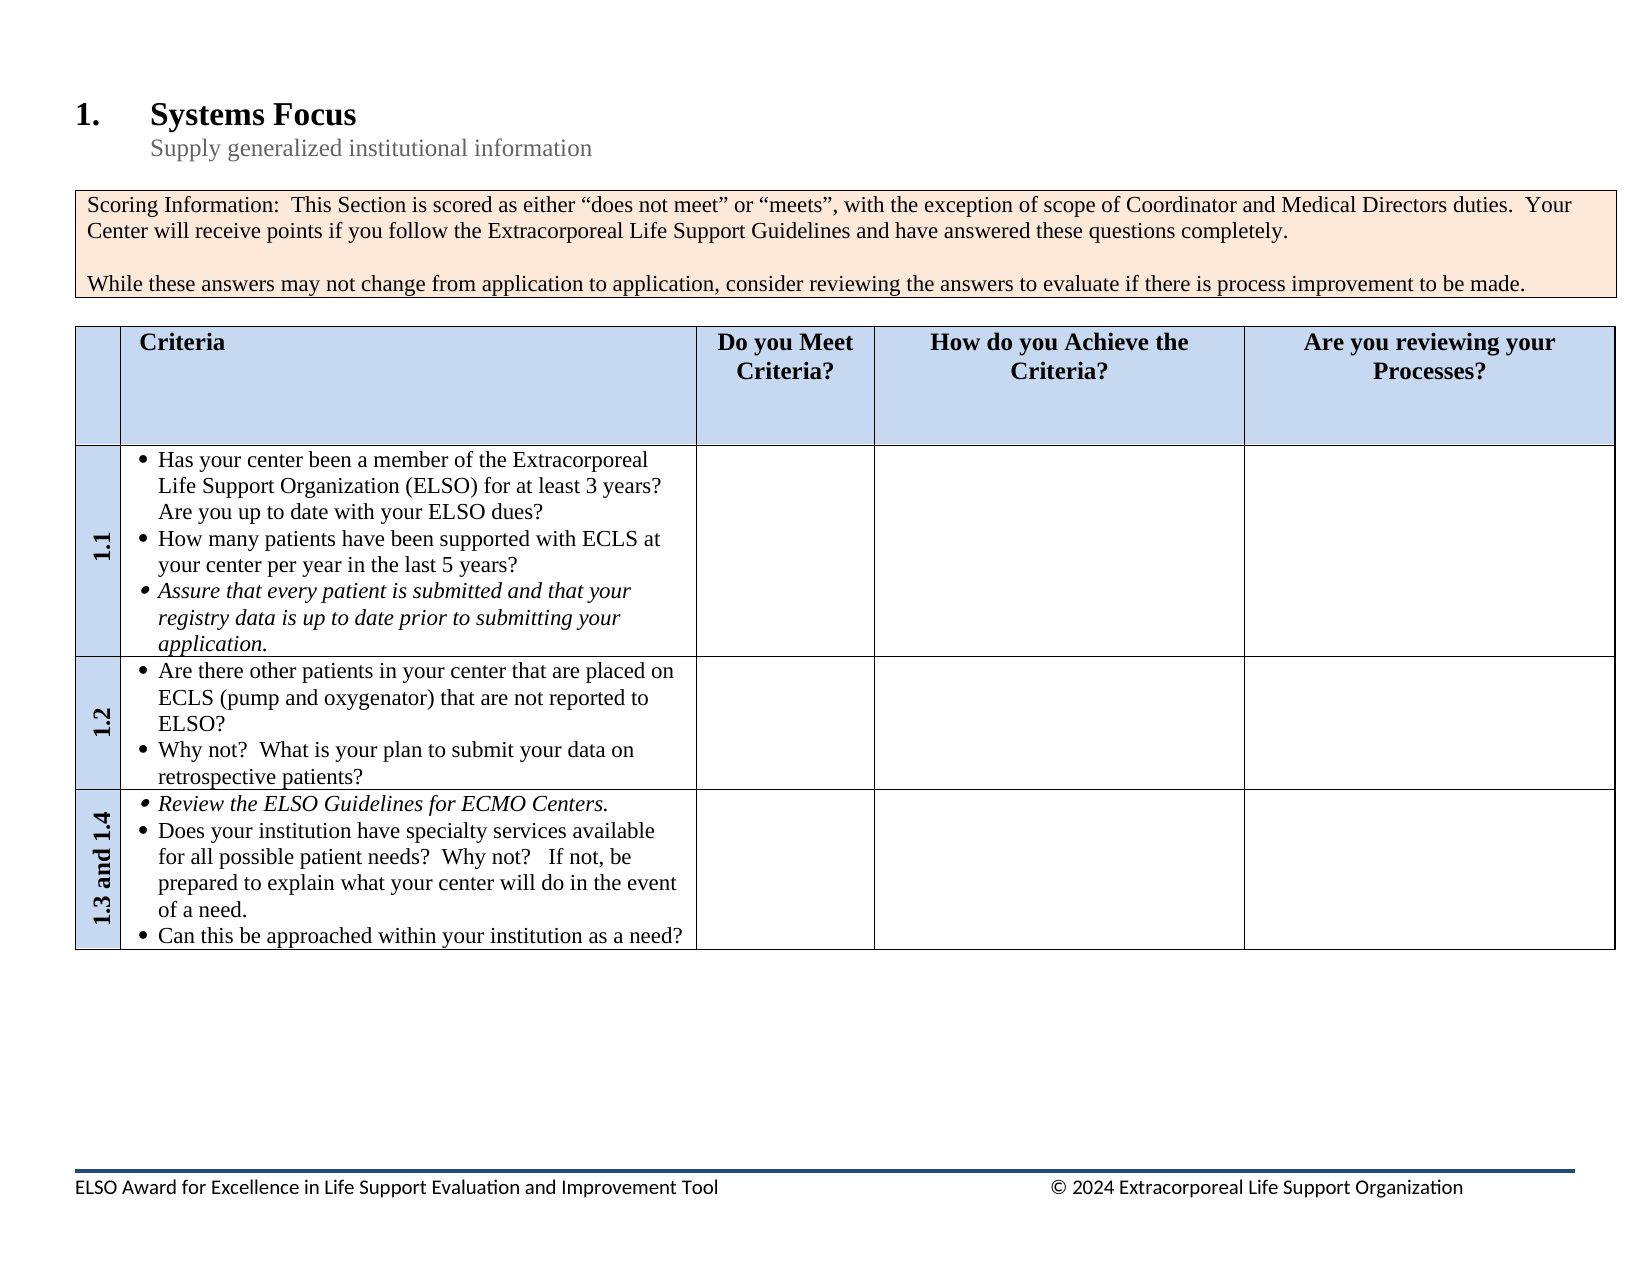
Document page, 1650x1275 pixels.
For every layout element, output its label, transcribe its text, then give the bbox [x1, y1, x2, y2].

table_header Scoring Information: This Section is scored as either “does not meet” or “meets”, with the exception of scope of Coordinator and Medical Directors duties. Your Center will receive points if you follow the Extracorporeal Life Support Guidelines and have answered these questions completely. While these answers may not change from application to application, consider reviewing the answers to evaluate if there is process improvement to be made. [76, 191, 1616, 297]
table_cell [875, 790, 1244, 948]
table_cell Review the ELSO Guidelines for ECMO Centers. Does your institution have specialty services available for all possible patient needs? Why not? If not, be prepared to explain what your center will do in the event of a need. Can this be approached within your institution as a need? [121, 790, 696, 948]
table_header Criteria [121, 327, 696, 444]
table_cell [697, 790, 874, 948]
table_cell 1.1 [76, 446, 120, 656]
table_cell 1.2 [76, 657, 120, 789]
table_cell [875, 446, 1244, 656]
table_cell [697, 446, 874, 656]
table_cell 1.3 and 1.4 [76, 790, 120, 948]
table_header How do you Achieve the Criteria? [875, 327, 1244, 444]
table_header [76, 327, 120, 444]
text Supply generalized institutional information [75, 133, 1575, 161]
table_header Are you reviewing your Processes? [1245, 327, 1614, 444]
table_cell [697, 657, 874, 789]
table_cell [1245, 446, 1614, 656]
table_header Do you Meet Criteria? [697, 327, 874, 444]
table_cell [875, 657, 1244, 789]
subtitle 1. Systems Focus [75, 94, 1575, 133]
table_cell Has your center been a member of the Extracorporeal Life Support Organization (ELSO) for at least 3 years? Are you up to date with your ELSO dues? How many patients have been supported with ECLS at your center per year in the last 5 years? Assure that every patient is submitted and that your registry data is up to date prior to submitting your application. [121, 446, 696, 656]
table_cell Are there other patients in your center that are placed on ECLS (pump and oxygenator) that are not reported to ELSO? Why not? What is your plan to submit your data on retrospective patients? [121, 657, 696, 789]
table_cell [1245, 790, 1614, 948]
table_cell [1245, 657, 1614, 789]
